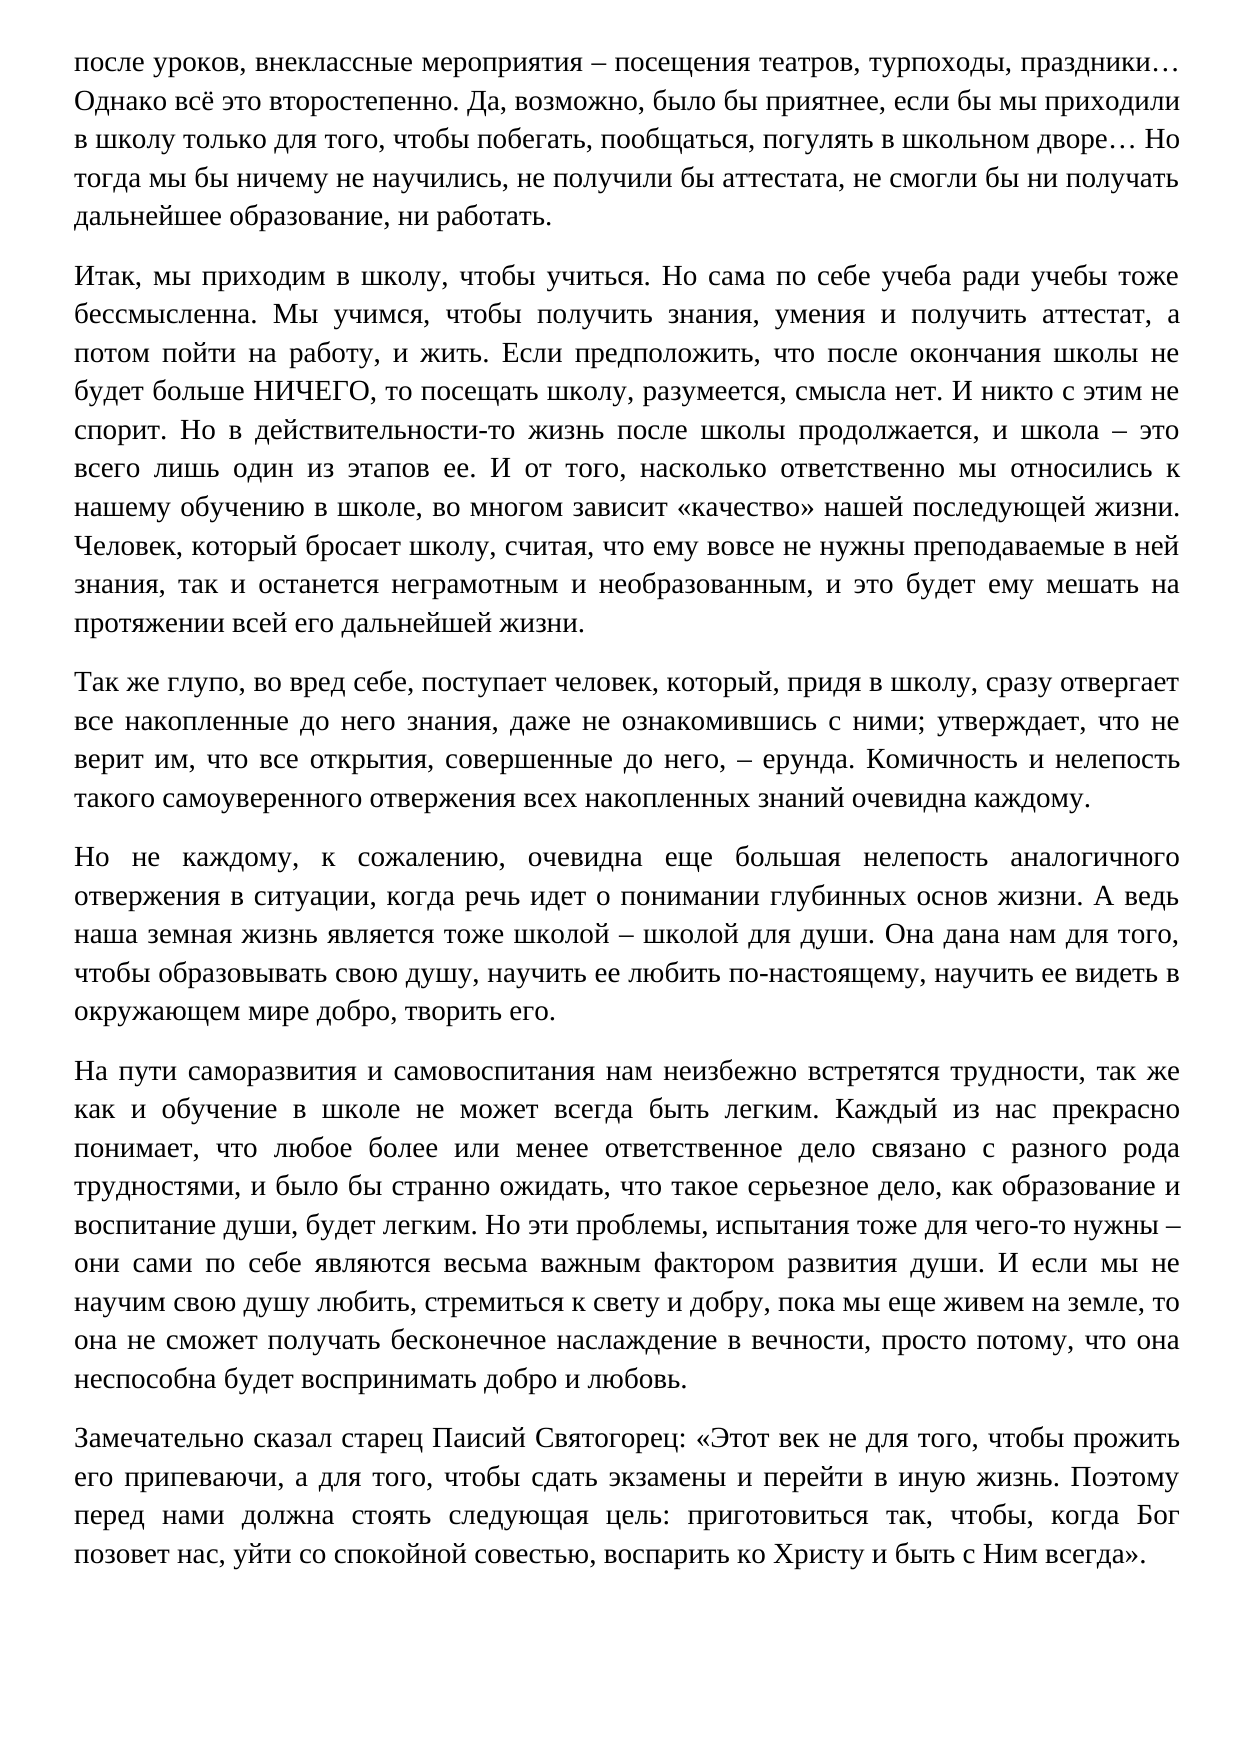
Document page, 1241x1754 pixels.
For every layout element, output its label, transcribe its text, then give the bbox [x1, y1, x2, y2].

text Так же глупо, во вред себе, поступает человек, который, придя в школу, сразу отвергает все накопленные до него знания, даже не ознакомившись с ними; утверждает, что не верит им, что все открытия, совершенные до него, – ерунда. Комичность и нелепость такого самоуверенного отвержения всех накопленных знаний очевидна каждому. [74, 664, 1181, 813]
text Но не каждому, к сожалению, очевидна еще большая нелепость аналогичного отвержения в ситуации, когда речь идет о понимании глубинных основ жизни. А ведь наша земная жизнь является тоже школой – школой для души. Она дана нам для того, чтобы образовывать свою душу, научить ее любить по-настоящему, научить ее видеть в окружающем мире добро, творить его. [74, 839, 1181, 1027]
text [74, 44, 1181, 232]
text Замечательно сказал старец Паисий Святогорец: «Этот век не для того, чтобы прожить его припеваючи, а для того, чтобы сдать экзамены и перейти в иную жизнь. Поэтому перед нами должна стоять следующая цель: приготовиться так, чтобы, когда Бог позовет нас, уйти со спокойной совестью, воспарить ко Христу и быть с Ним всегда». [74, 1420, 1181, 1569]
text Итак, мы приходим в школу, чтобы учиться. Но сама по себе учеба ради учебы тоже бессмысленна. Мы учимся, чтобы получить знания, умения и получить аттестат, а потом пойти на работу, и жить. Если предположить, что после окончания школы не будет больше НИЧЕГО, то посещать школу, разумеется, смысла нет. И никто с этим не спорит. Но в действительности-то жизнь после школы продолжается, и школа – это всего лишь один из этапов ее. И от того, насколько ответственно мы относились к нашему обучению в школе, во многом зависит «качество» нашей последующей жизни. Человек, который бросает школу, считая, что ему вовсе не нужны преподаваемые в ней знания, так и останется неграмотным и необразованным, и это будет ему мешать на протяжении всей его дальнейшей жизни. [74, 258, 1181, 638]
text На пути саморазвития и самовоспитания нам неизбежно встретятся трудности, так же как и обучение в школе не может всегда быть легким. Каждый из нас прекрасно понимает, что любое более или менее ответственное дело связано с разного рода трудностями, и было бы странно ожидать, что такое серьезное дело, как образование и воспитание души, будет легким. Но эти проблемы, испытания тоже для чего-то нужны – они сами по себе являются весьма важным фактором развития души. И если мы не научим свою душу любить, стремиться к свету и добру, пока мы еще живем на земле, то она не сможет получать бесконечное наслаждение в вечности, просто потому, что она неспособна будет воспринимать добро и любовь. [74, 1053, 1181, 1394]
